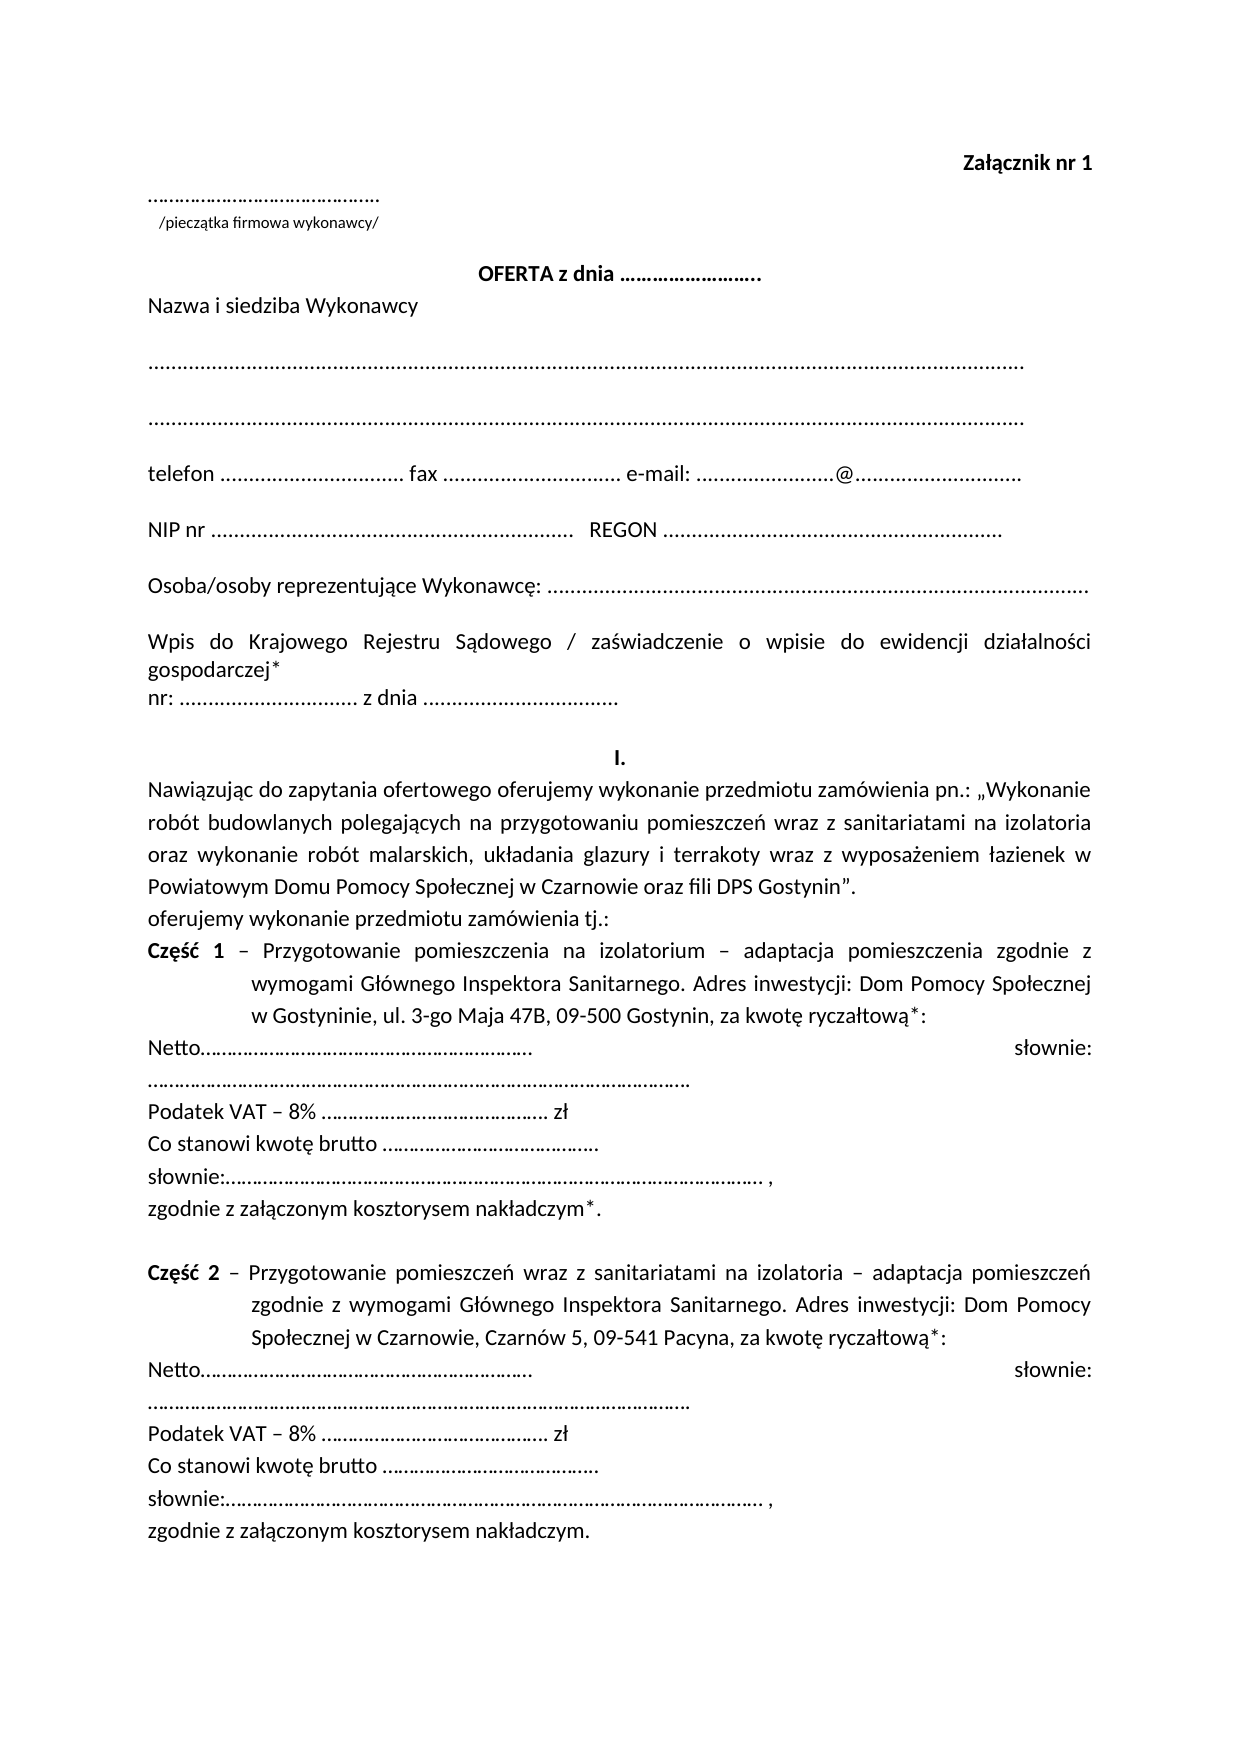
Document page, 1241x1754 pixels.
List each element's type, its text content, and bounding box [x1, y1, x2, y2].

text Część 1 – Przygotowanie pomieszczenia na izolatorium – adaptacja pomieszczenia zgodnie z wymogami Głównego Inspektora Sanitarnego. Adres inwestycji: Dom Pomocy Społecznej w Gostyninie, ul. 3-go Maja 47B, 09-500 Gostynin, za kwotę ryczałtową*: [148, 936, 1093, 1029]
text ........................................................................................................................................................ [148, 403, 1093, 431]
text zgodnie z załączonym kosztorysem nakładczym. [148, 1516, 1093, 1544]
text NIP nr ............................................................... REGON ........................................................... [148, 515, 1093, 543]
text Podatek VAT – 8% ……………………………………. zł [148, 1097, 1093, 1125]
text /pieczątka firmowa wykonawcy/ [148, 212, 1093, 232]
text Część 2 – Przygotowanie pomieszczeń wraz z sanitariatami na izolatoria – adaptacja pomieszczeń zgodnie z wymogami Głównego Inspektora Sanitarnego. Adres inwestycji: Dom Pomocy Społecznej w Czarnowie, Czarnów 5, 09-541 Pacyna, za kwotę ryczałtową*: [148, 1258, 1093, 1351]
text Wpis do Krajowego Rejestru Sądowego / zaświadczenie o wpisie do ewidencji działalności gospodarczej* nr: ............................... z dnia .................................. [148, 627, 1093, 711]
text Netto……………………………………………………… słownie:…………………………………………………………………………………………. [148, 1355, 1093, 1415]
text Netto……………………………………………………… słownie:…………………………………………………………………………………………. [148, 1033, 1093, 1093]
text Co stanowi kwotę brutto ………………………………….. [148, 1451, 1093, 1479]
text Co stanowi kwotę brutto ………………………………….. [148, 1129, 1093, 1158]
text I. [148, 743, 1093, 771]
text …………………………………….. [148, 180, 1093, 208]
text Podatek VAT – 8% ……………………………………. zł [148, 1419, 1093, 1447]
text Nazwa i siedziba Wykonawcy [148, 291, 1093, 319]
text OFERTA z dnia …………………….. [148, 259, 1093, 287]
text słownie:………………………………………………………………………………………… , [148, 1484, 1093, 1512]
text telefon ................................ fax ............................... e-mail: ........................@............................. [148, 459, 1093, 487]
text oferujemy wykonanie przedmiotu zamówienia tj.: [148, 904, 1093, 932]
text słownie:………………………………………………………………………………………… , [148, 1162, 1093, 1190]
text Osoba/osoby reprezentujące Wykonawcę: .............................................................................................. [148, 571, 1093, 599]
text zgodnie z załączonym kosztorysem nakładczym*. [148, 1194, 1093, 1222]
text Załącznik nr 1 [148, 148, 1093, 176]
text ........................................................................................................................................................ [148, 347, 1093, 375]
text Nawiązując do zapytania ofertowego oferujemy wykonanie przedmiotu zamówienia pn.: „Wykonanie robót budowlanych polegających na przygotowaniu pomieszczeń wraz z sanitariatami na izolatoria oraz wykonanie robót malarskich, układania glazury i terrakoty wraz z wyposażeniem łazienek w Powiatowym Domu Pomocy Społecznej w Czarnowie oraz fili DPS Gostynin”. [148, 776, 1093, 900]
